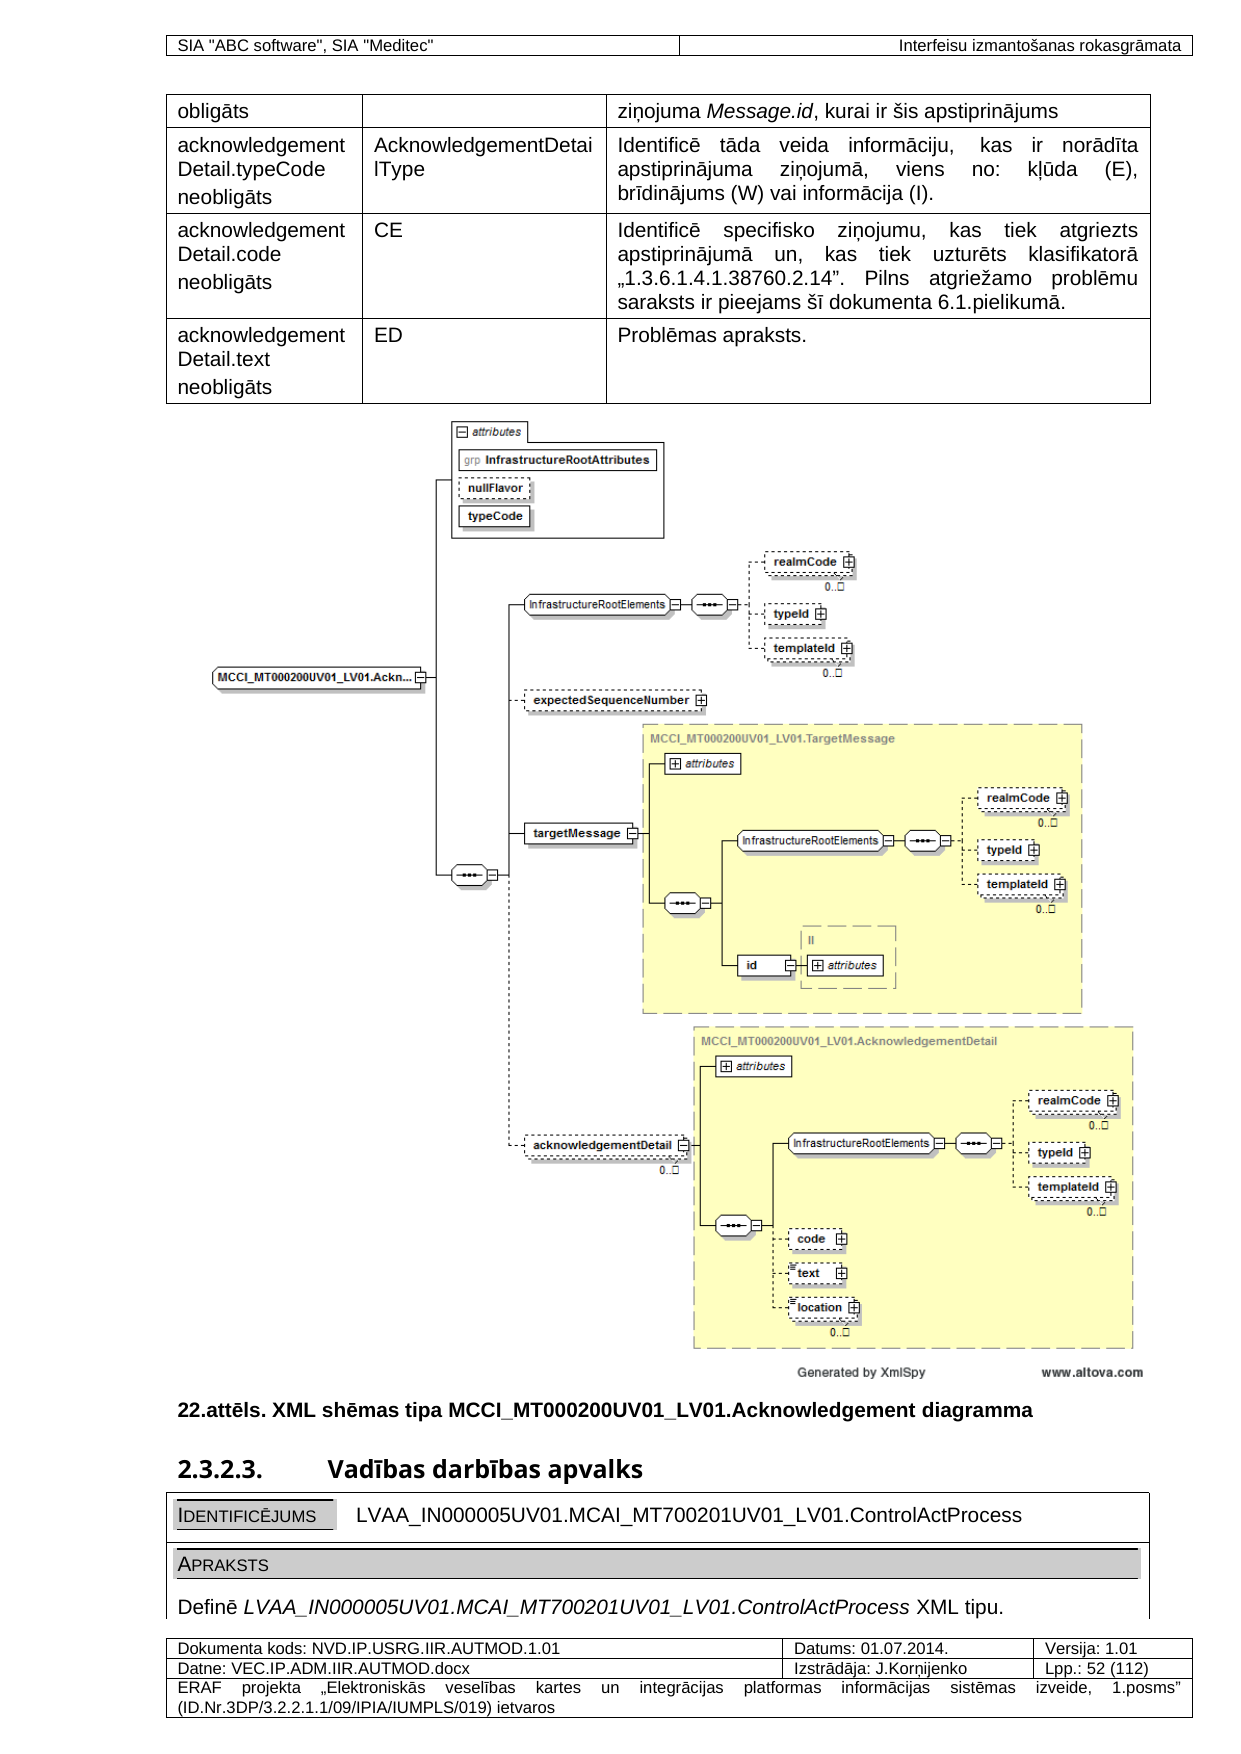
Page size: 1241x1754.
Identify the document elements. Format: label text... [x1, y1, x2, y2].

table_cell Problēmas apraksts. [607, 319, 1150, 403]
table_cell acknowledgementDetail.text neobligāts [167, 319, 362, 403]
table_cell Identificē tāda veida informāciju, kas ir norādīta apstiprinājuma ziņojumā, viens no: kļūda (E), brīdinājums (W) vai informācija (I). [607, 128, 1150, 213]
table_cell acknowledgementDetail.code neobligāts [167, 214, 362, 318]
table_cell II [363, 95, 606, 127]
table_cell CE [363, 214, 606, 318]
table_cell acknowledgementDetail.typeCode neobligāts [167, 128, 362, 213]
table_header LVAA_IN000005UV01.MCAI_MT700201UV01_LV01.ControlActProcess [345, 1493, 1149, 1541]
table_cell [167, 95, 362, 127]
table_cell AcknowledgementDetailType [363, 128, 606, 213]
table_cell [607, 95, 1150, 127]
table_cell Apraksts [167, 1543, 1149, 1590]
table_cell ED [363, 319, 606, 403]
table_header Identificējums [167, 1493, 344, 1541]
picture [207, 416, 1152, 1380]
table_cell Identificē specifisko ziņojumu, kas tiek atgriezts apstiprinājumā un, kas tiek uzturēts klasifikatorā „1.3.6.1.4.1.38760.2.14”. Pilns atgriežamo problēmu saraksts ir pieejams šī dokumenta 6.1.pielikumā. [607, 214, 1150, 318]
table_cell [167, 1590, 1149, 1618]
subtitle Vadības darbības apvalks [177, 1452, 1181, 1486]
